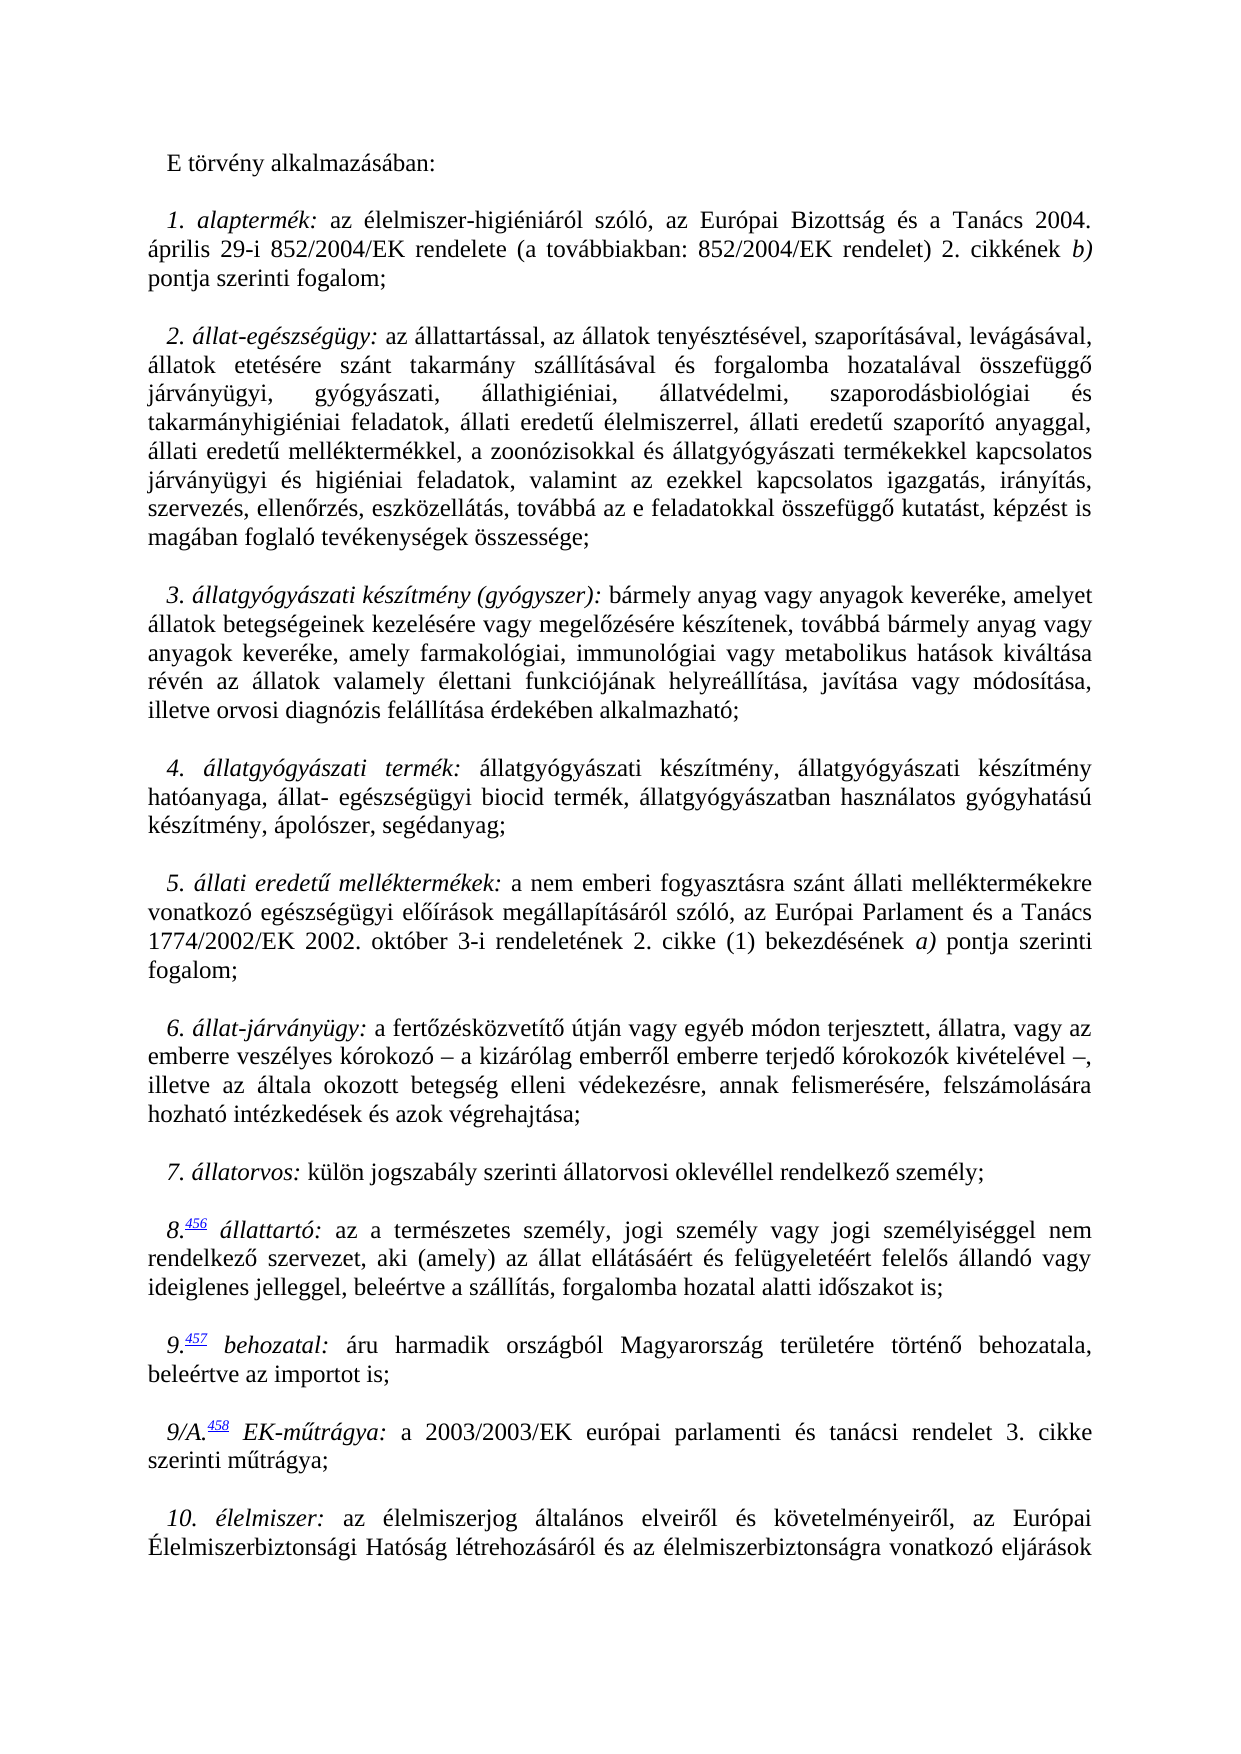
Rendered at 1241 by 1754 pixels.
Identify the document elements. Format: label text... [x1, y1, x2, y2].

text 2. állat-egészségügy: az állattartással, az állatok tenyésztésével, szaporításával, levágásával, állatok etetésére szánt takarmány szállításával és forgalomba hozatalával összefüggő járványügyi, gyógyászati, állathigiéniai, állatvédelmi, szaporodásbiológiai és takarmányhigiéniai feladatok, állati eredetű élelmiszerrel, állati eredetű szaporító anyaggal, állati eredetű melléktermékkel, a zoonózisokkal és állatgyógyászati termékekkel kapcsolatos járványügyi és higiéniai feladatok, valamint az ezekkel kapcsolatos igazgatás, irányítás, szervezés, ellenőrzés, eszközellátás, továbbá az e feladatokkal összefüggő kutatást, képzést is magában foglaló tevékenységek összessége; [148, 321, 1093, 551]
text 9.457 behozatal: áru harmadik országból Magyarország területére történő behozatala, beleértve az importot is; [148, 1330, 1093, 1388]
text 6. állat-járványügy: a fertőzésközvetítő útján vagy egyéb módon terjesztett, állatra, vagy az emberre veszélyes kórokozó – a kizárólag emberről emberre terjedő kórokozók kivételével –, illetve az általa okozott betegség elleni védekezésre, annak felismerésére, felszámolására hozható intézkedések és azok végrehajtása; [148, 1013, 1093, 1128]
text 8.456 állattartó: az a természetes személy, jogi személy vagy jogi személyiséggel nem rendelkező szervezet, aki (amely) az állat ellátásáért és felügyeletéért felelős állandó vagy ideiglenes jelleggel, beleértve a szállítás, forgalomba hozatal alatti időszakot is; [148, 1215, 1093, 1301]
text 9/A.458 EK-műtrágya: a 2003/2003/EK európai parlamenti és tanácsi rendelet 3. cikke szerinti műtrágya; [148, 1417, 1093, 1474]
text E törvény alkalmazásában: [148, 148, 1093, 176]
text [148, 1503, 1093, 1561]
text 4. állatgyógyászati termék: állatgyógyászati készítmény, állatgyógyászati készítmény hatóanyaga, állat- egészségügyi biocid termék, állatgyógyászatban használatos gyógyhatású készítmény, ápolószer, segédanyag; [148, 753, 1093, 839]
text 7. állatorvos: külön jogszabály szerinti állatorvosi oklevéllel rendelkező személy; [148, 1157, 1093, 1186]
text 5. állati eredetű melléktermékek: a nem emberi fogyasztásra szánt állati melléktermékekre vonatkozó egészségügyi előírások megállapításáról szóló, az Európai Parlament és a Tanács 1774/2002/EK 2002. október 3-i rendeletének 2. cikke (1) bekezdésének a) pontja szerinti fogalom; [148, 868, 1093, 983]
text 1. alaptermék: az élelmiszer-higiéniáról szóló, az Európai Bizottság és a Tanács 2004. április 29-i 852/2004/EK rendelete (a továbbiakban: 852/2004/EK rendelet) 2. cikkének b) pontja szerinti fogalom; [148, 206, 1093, 292]
text 3. állatgyógyászati készítmény (gyógyszer): bármely anyag vagy anyagok keveréke, amelyet állatok betegségeinek kezelésére vagy megelőzésére készítenek, továbbá bármely anyag vagy anyagok keveréke, amely farmakológiai, immunológiai vagy metabolikus hatások kiváltása révén az állatok valamely élettani funkciójának helyreállítása, javítása vagy módosítása, illetve orvosi diagnózis felállítása érdekében alkalmazható; [148, 580, 1093, 724]
